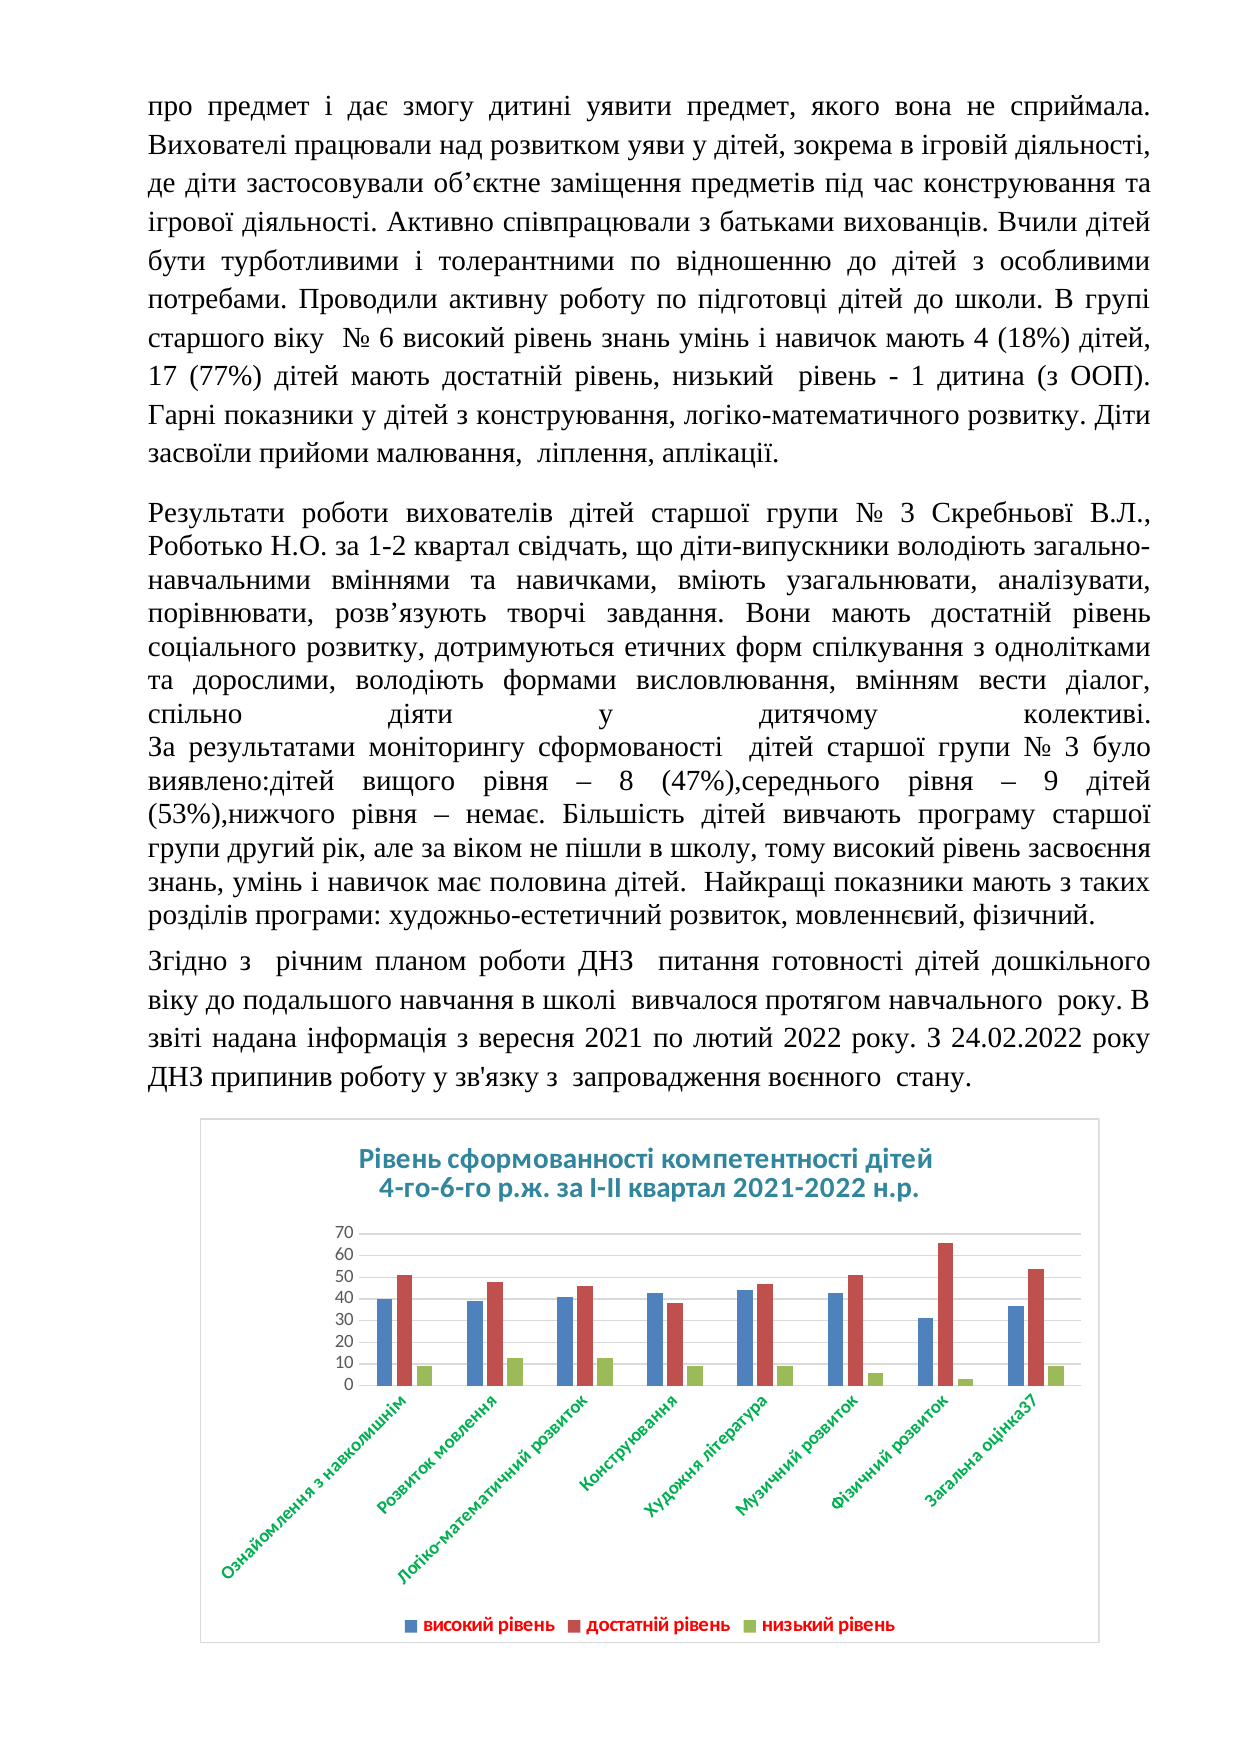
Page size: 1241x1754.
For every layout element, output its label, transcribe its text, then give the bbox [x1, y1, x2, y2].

text Результати роботи вихователів дітей старшої групи № 3 Скребньовї В.Л., Роботько Н.О. за 1-2 квартал свідчать, що діти-випускники володіють загально-навчальними вміннями та навичками, вміють узагальнювати, аналізувати, порівнювати, розв’язують творчі завдання. Вони мають достатній рівень соціального розвитку, дотримуються етичних форм спілкування з однолітками та дорослими, володіють формами висловлювання, вмінням вести діалог, спільно діяти у дитячому колективі. За результатами моніторингу сформованості дітей старшої групи № 3 було виявлено:дітей вищого рівня – 8 (47%),середнього рівня – 9 дітей (53%),нижчого рівня – немає. Більшість дітей вивчають програму старшої групи другий рік, але за віком не пішли в школу, тому високий рівень засвоєння знань, умінь і навичок має половина дітей. Найкращі показники мають з таких розділів програми: художньо-естетичний розвиток, мовленнєвий, фізичний. [148, 495, 1152, 931]
text Згідно з річним планом роботи ДНЗ питання готовності дітей дошкільного віку до подальшого навчання в школі вивчалося протягом навчального року. В звіті надана інформація з вересня 2021 по лютий 2022 року. З 24.02.2022 року ДНЗ припинив роботу у зв'язку з запровадження воєнного стану. [148, 943, 1152, 1092]
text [148, 88, 1152, 469]
